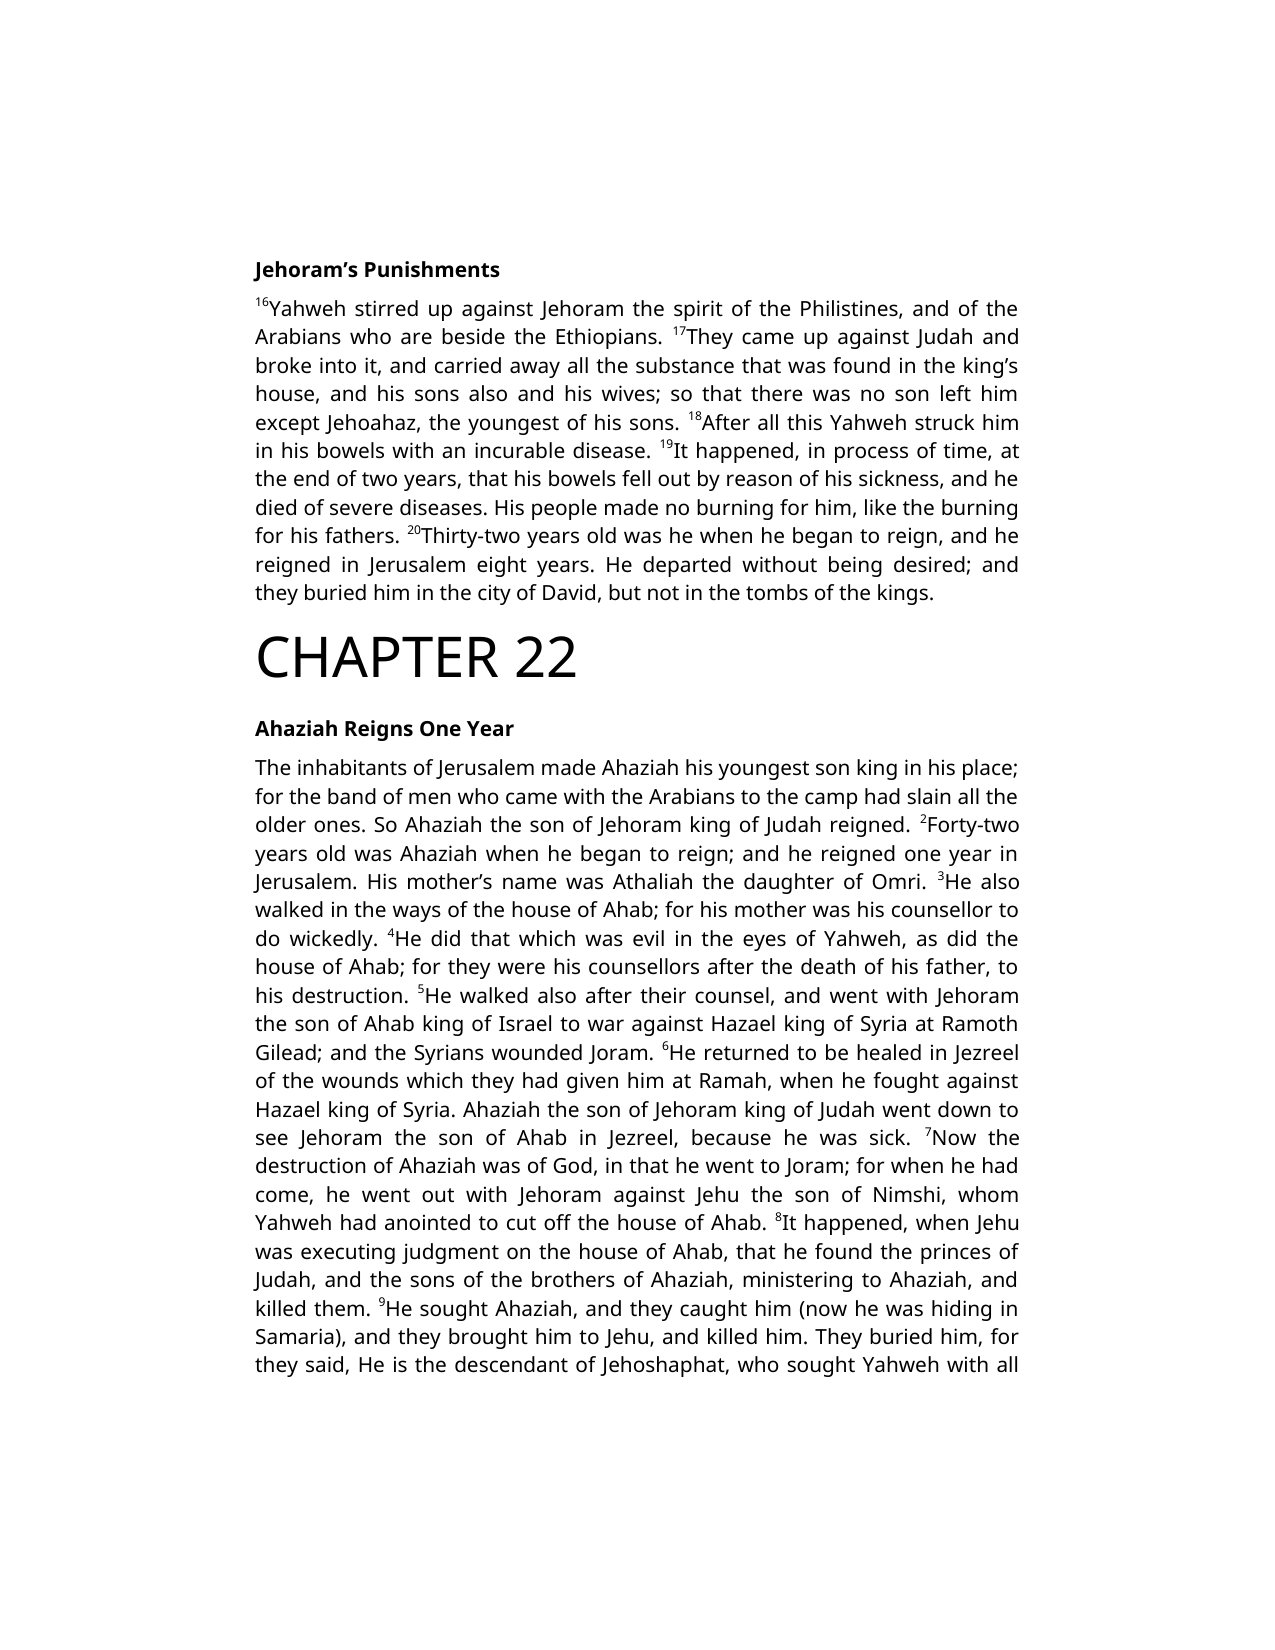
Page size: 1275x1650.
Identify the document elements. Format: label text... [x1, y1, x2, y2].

text Ahaziah Reigns One Year [255, 714, 1020, 743]
text 16Yahweh stirred up against Jehoram the spirit of the Philistines, and of the Arabians who are beside the Ethiopians. 17They came up against Judah and broke into it, and carried away all the substance that was found in the king’s house, and his sons also and his wives; so that there was no son left him except Jehoahaz, the youngest of his sons. 18After all this Yahweh struck him in his bowels with an incurable disease. 19It happened, in process of time, at the end of two years, that his bowels fell out by reason of his sickness, and he died of severe diseases. His people made no burning for him, like the burning for his fathers. 20Thirty-two years old was he when he began to reign, and he reigned in Jerusalem eight years. He departed without being desired; and they buried him in the city of David, but not in the tombs of the kings. [255, 294, 1020, 607]
text Jehoram’s Punishments [255, 255, 1020, 283]
text CHAPTER 22 [255, 617, 1020, 694]
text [255, 753, 1020, 1379]
